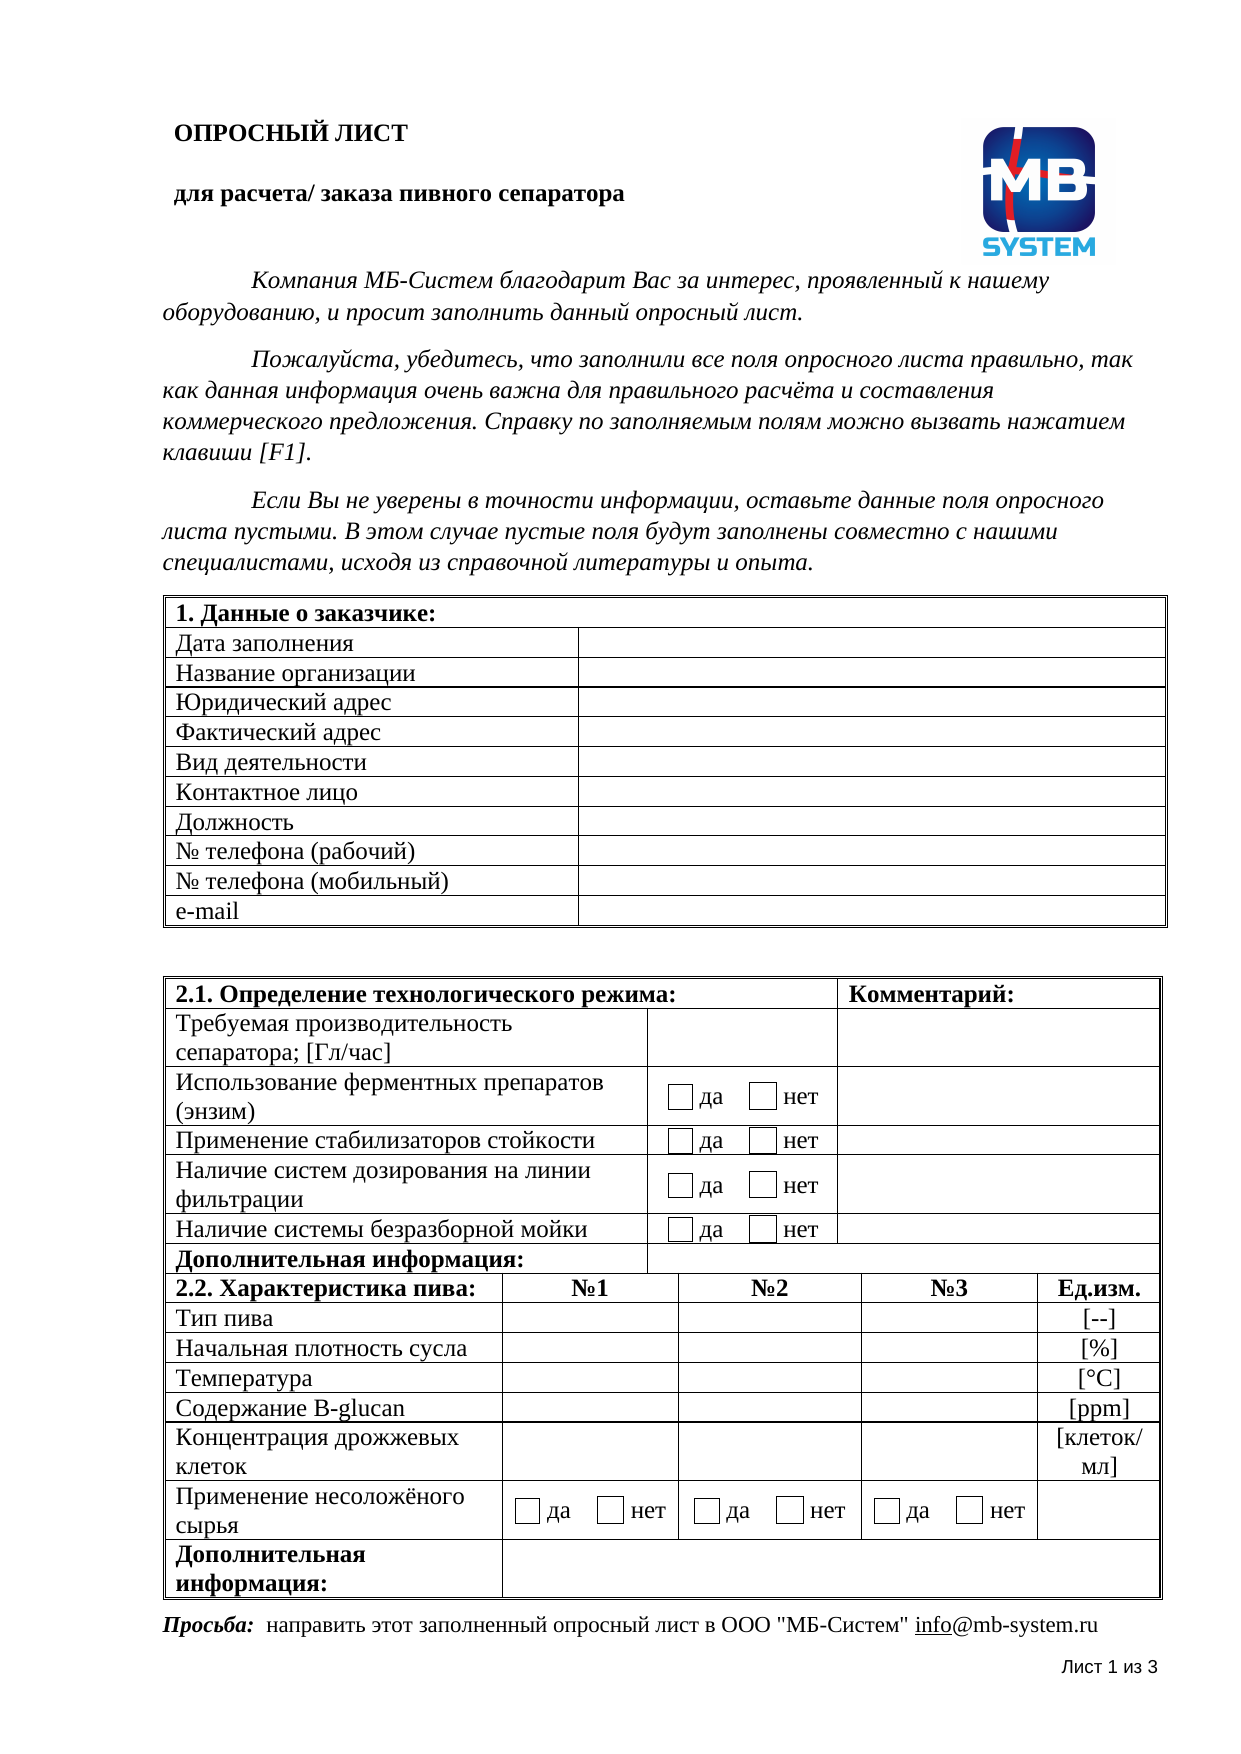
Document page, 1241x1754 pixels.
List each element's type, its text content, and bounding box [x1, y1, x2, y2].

table_cell [579, 628, 1165, 657]
table_cell [862, 1393, 1037, 1421]
table_cell [679, 1333, 861, 1362]
table_cell Использование ферментных препаратов (энзим) [166, 1067, 647, 1124]
table_header 2.1. Определение технологического режима: [166, 979, 837, 1007]
table_cell [862, 1303, 1037, 1332]
table_cell Температура [166, 1363, 502, 1392]
table_header Комментарий: [838, 979, 1159, 1007]
table_cell Контактное лицо [166, 777, 578, 806]
table_cell [клеток/мл] [1038, 1423, 1159, 1480]
table_cell Применение стабилизаторов стойкости [166, 1126, 647, 1154]
picture [961, 118, 1117, 265]
table_cell Тип пива [166, 1303, 502, 1332]
table_header [941, 118, 1128, 266]
table_cell [838, 1126, 1159, 1154]
table_cell [503, 1363, 678, 1392]
table_cell [ppm] [1038, 1393, 1159, 1421]
table_cell Содержание Β-glucan [166, 1393, 502, 1421]
text Компания МБ-Систем благодарит Вас за интерес, проявленный к нашему оборудованию, и просит заполнить данный опросный лист. [162, 266, 1152, 325]
table_cell да нет [503, 1481, 678, 1538]
table_cell [--] [1038, 1303, 1159, 1332]
table_cell Дополнительная информация: [166, 1244, 647, 1272]
table_cell [1038, 1481, 1159, 1538]
table_cell [579, 866, 1165, 895]
table_cell [503, 1540, 1159, 1597]
table_cell [579, 658, 1165, 686]
table_cell 2.2. Характеристика пива: [166, 1274, 502, 1302]
table_cell [579, 807, 1165, 835]
table_cell Название организации [166, 658, 578, 686]
table_cell Наличие системы безразборной мойки [166, 1214, 647, 1243]
table_cell [579, 717, 1165, 746]
table_cell да нет [679, 1481, 861, 1538]
table_cell Ед.изм. [1038, 1274, 1159, 1302]
table_cell [648, 1244, 1159, 1272]
table_cell [%] [1038, 1333, 1159, 1362]
table_cell Требуемая производительность сепаратора; [Гл/час] [166, 1009, 647, 1066]
table_cell № телефона (рабочий) [166, 836, 578, 865]
table_header ОПРОСНЫЙ ЛИСТ для расчета/ заказа пивного сепаратора [163, 118, 941, 266]
table_cell Должность [166, 807, 578, 835]
table_cell Юридический адрес [166, 688, 578, 716]
table_cell [862, 1333, 1037, 1362]
table_cell Дополнительная информация: [166, 1540, 502, 1597]
table_cell [838, 1009, 1159, 1066]
table_cell №2 [679, 1274, 861, 1302]
table_cell [838, 1155, 1159, 1213]
table_cell Дата заполнения [166, 628, 578, 657]
table_cell Применение несоложёного сырья [166, 1481, 502, 1538]
table_cell [579, 896, 1165, 925]
text Пожалуйста, убедитесь, что заполнили все поля опросного листа правильно, так как данная информация очень важна для правильного расчёта и составления коммерческого предложения. Справку по заполняемым полям можно вызвать нажатием клавиши [F1]. [162, 344, 1152, 466]
table_cell [°C] [1038, 1363, 1159, 1392]
table_cell да нет [648, 1067, 837, 1124]
table_cell [579, 688, 1165, 716]
table_cell [679, 1363, 861, 1392]
table_cell [679, 1423, 861, 1480]
table_cell e-mail [166, 896, 578, 925]
table_cell [503, 1423, 678, 1480]
table_cell [503, 1303, 678, 1332]
table_cell да нет [862, 1481, 1037, 1538]
table_cell № телефона (мобильный) [166, 866, 578, 895]
table_cell Вид деятельности [166, 747, 578, 776]
table_cell Концентрация дрожжевых клеток [166, 1423, 502, 1480]
table_header 1. Данные о заказчике: [166, 598, 1165, 627]
table_cell да нет [648, 1155, 837, 1213]
table_cell [579, 747, 1165, 776]
table_cell [679, 1303, 861, 1332]
table_cell [862, 1363, 1037, 1392]
table_cell №3 [862, 1274, 1037, 1302]
table_cell [862, 1423, 1037, 1480]
table_cell [679, 1393, 861, 1421]
table_cell [503, 1393, 678, 1421]
table_cell [648, 1009, 837, 1066]
table_cell Фактический адрес [166, 717, 578, 746]
table_cell да нет [648, 1214, 837, 1243]
table_cell [838, 1067, 1159, 1124]
table_cell [579, 836, 1165, 865]
table_cell [579, 777, 1165, 806]
table_cell [503, 1333, 678, 1362]
text Если Вы не уверены в точности информации, оставьте данные поля опросного листа пустыми. В этом случае пустые поля будут заполнены совместно с нашими специалистами, исходя из справочной литературы и опыта. [162, 485, 1152, 576]
table_cell да нет [648, 1126, 837, 1154]
table_cell Начальная плотность сусла [166, 1333, 502, 1362]
table_cell №1 [503, 1274, 678, 1302]
table_cell Наличие систем дозирования на линии фильтрации [166, 1155, 647, 1213]
table_cell [838, 1214, 1159, 1243]
